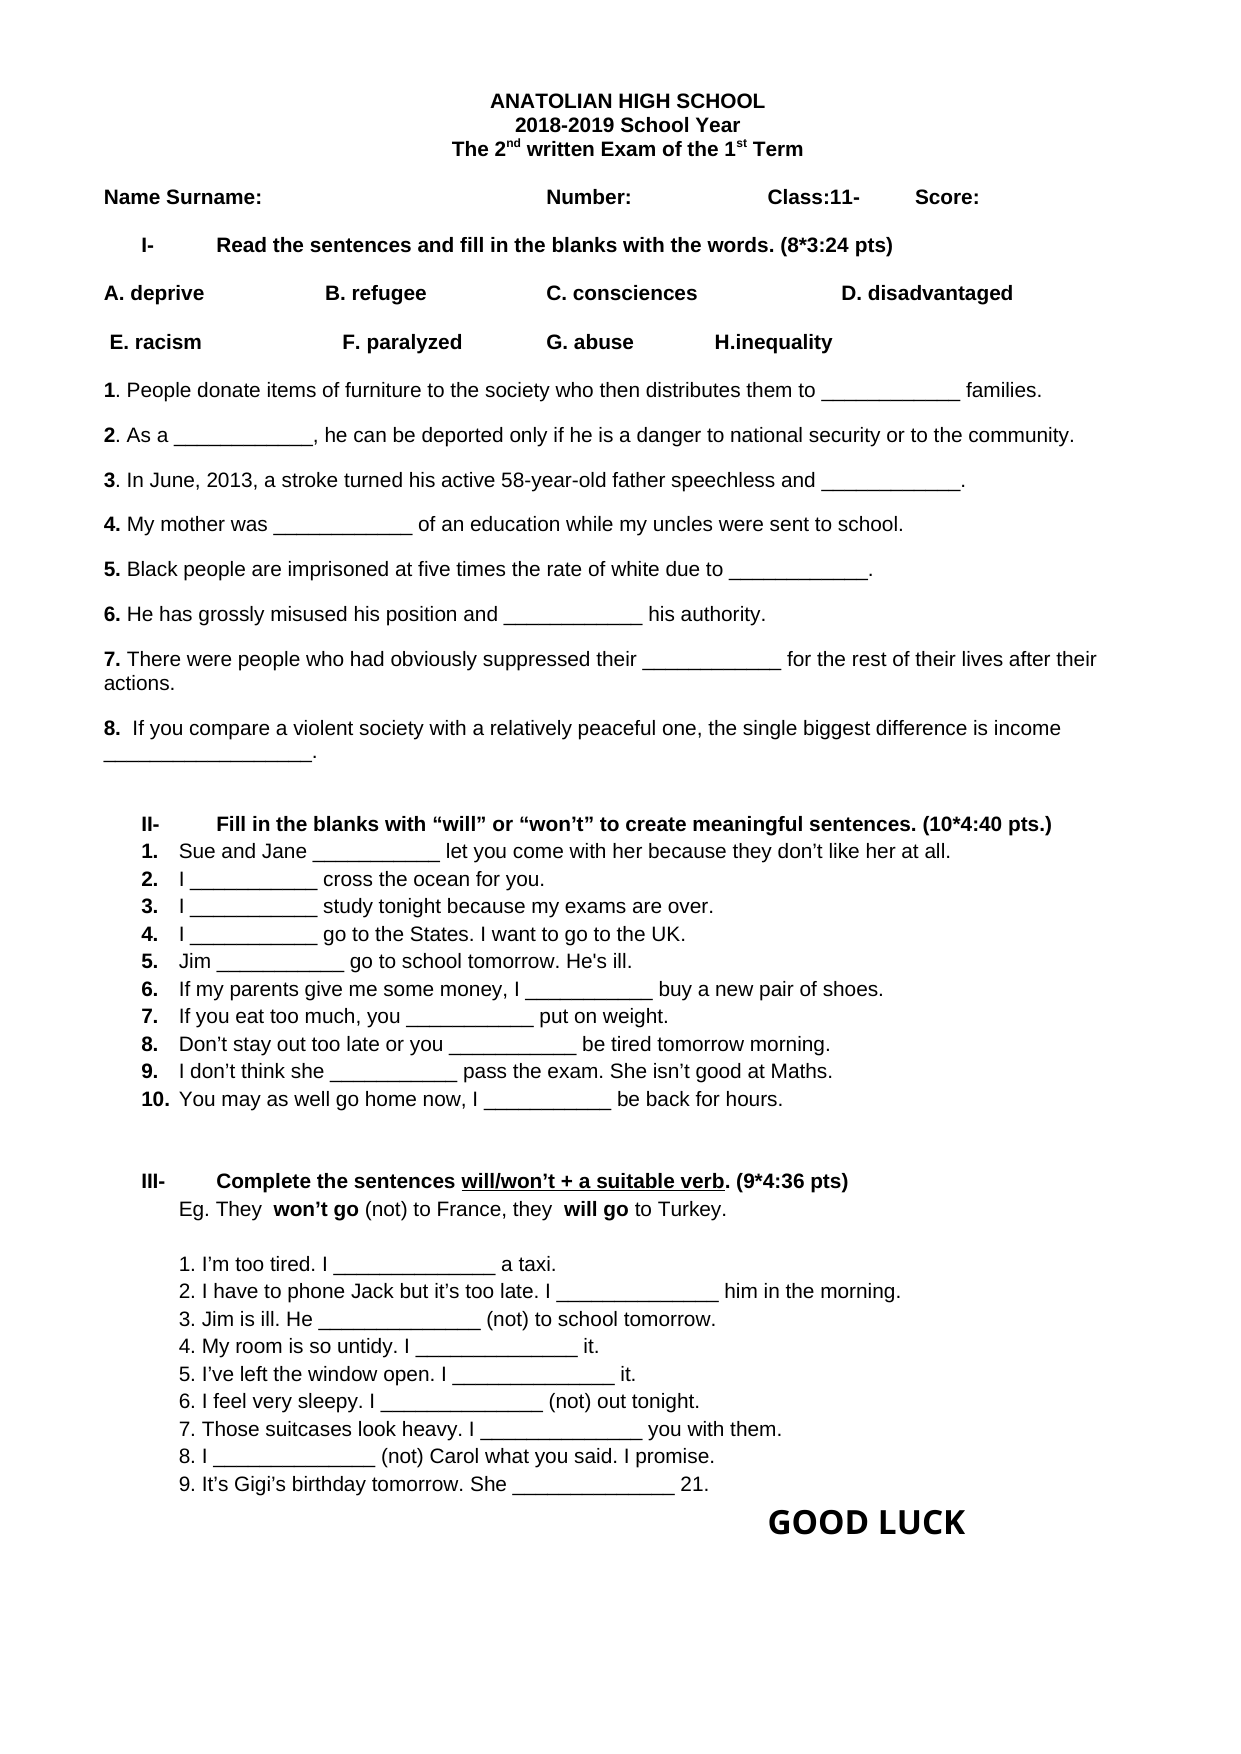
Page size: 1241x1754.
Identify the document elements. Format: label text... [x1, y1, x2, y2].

list 6. I feel very sleepy. I ______________ (not) out tonight. [178, 1389, 1152, 1413]
list I ___________ study tonight because my exams are over. [141, 894, 1152, 918]
list I ___________ cross the ocean for you. [141, 867, 1152, 891]
text The 2nd written Exam of the 1st Term [103, 137, 1152, 161]
list I don’t think she ___________ pass the exam. She isn’t good at Maths. [141, 1059, 1152, 1083]
list Complete the sentences will/won’t + a suitable verb. (9*4:36 pts) [141, 1169, 1152, 1193]
list 1. I’m too tired. I ______________ a taxi. [178, 1252, 1152, 1276]
text E. racism F. paralyzed G. abuse H.inequality [103, 329, 1152, 353]
list Eg. They won’t go (not) to France, they will go to Turkey. [178, 1197, 1152, 1221]
list Don’t stay out too late or you ___________ be tired tomorrow morning. [141, 1032, 1152, 1056]
list Sue and Jane ___________ let you come with her because they don’t like her at all. [141, 839, 1152, 863]
list You may as well go home now, I ___________ be back for hours. [141, 1087, 1152, 1111]
list 3. Jim is ill. He ______________ (not) to school tomorrow. [178, 1307, 1152, 1331]
list If you eat too much, you ___________ put on weight. [141, 1004, 1152, 1028]
list 5. I’ve left the window open. I ______________ it. [178, 1362, 1152, 1386]
text 7. There were people who had obviously suppressed their ____________ for the rest of their lives after their actions. [103, 647, 1152, 694]
text 8. If you compare a violent society with a relatively peaceful one, the single biggest difference is income __________________. [103, 715, 1152, 763]
text 2018-2019 School Year [103, 113, 1152, 137]
text 1. People donate items of furniture to the society who then distributes them to ____________ families. [103, 378, 1152, 402]
text ANATOLIAN HIGH SCHOOL [103, 89, 1152, 113]
text Name Surname: Number: Class:11- Score: [103, 184, 1152, 208]
text 4. My mother was ____________ of an education while my uncles were sent to school. [103, 512, 1152, 536]
list 2. I have to phone Jack but it’s too late. I ______________ him in the morning. [178, 1279, 1152, 1303]
list Read the sentences and fill in the blanks with the words. (8*3:24 pts) [141, 233, 1152, 257]
list Fill in the blanks with “will” or “won’t” to create meaningful sentences. (10*4:40 pts.) [141, 812, 1152, 836]
list Jim ___________ go to school tomorrow. He's ill. [141, 949, 1152, 973]
list 7. Those suitcases look heavy. I ______________ you with them. [178, 1417, 1152, 1441]
text 3. In June, 2013, a stroke turned his active 58-year-old father speechless and ____________. [103, 467, 1152, 491]
list 9. It’s Gigi’s birthday tomorrow. She ______________ 21. [178, 1472, 1152, 1496]
list If my parents give me some money, I ___________ buy a new pair of shoes. [141, 977, 1152, 1001]
list I ___________ go to the States. I want to go to the UK. [141, 922, 1152, 946]
text 5. Black people are imprisoned at five times the rate of white due to ____________. [103, 557, 1152, 581]
text A. deprive B. refugee C. consciences D. disadvantaged [103, 281, 1152, 305]
text 6. He has grossly misused his position and ____________ his authority. [103, 602, 1152, 626]
list 8. I ______________ (not) Carol what you said. I promise. [178, 1444, 1152, 1468]
list GOOD LUCK [178, 1499, 1152, 1544]
list 4. My room is so untidy. I ______________ it. [178, 1334, 1152, 1358]
text 2. As a ____________, he can be deported only if he is a danger to national security or to the community. [103, 423, 1152, 447]
